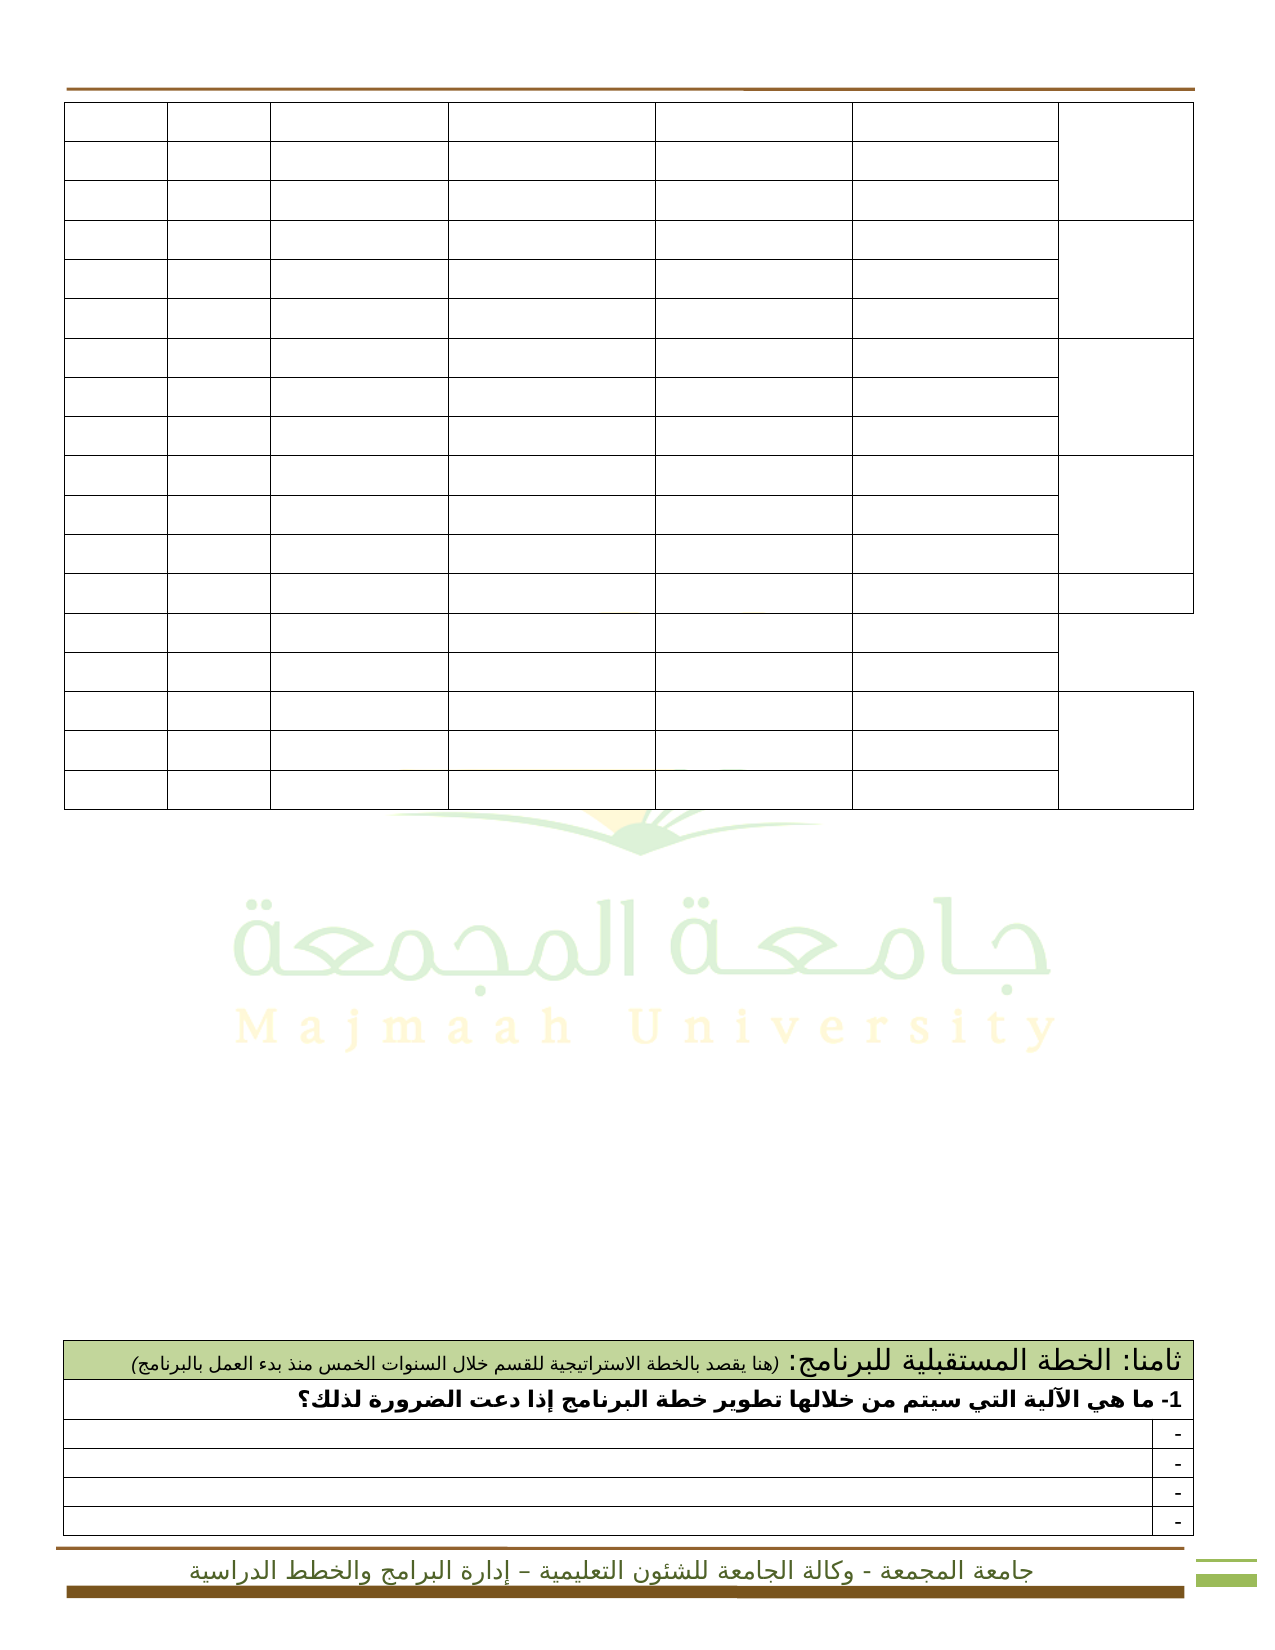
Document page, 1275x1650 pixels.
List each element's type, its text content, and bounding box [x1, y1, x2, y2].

table_cell [65, 339, 167, 377]
table_cell [853, 221, 1058, 259]
table_cell [449, 260, 655, 298]
table_cell [168, 692, 270, 730]
table_cell [65, 103, 167, 141]
table_cell - [1153, 1420, 1193, 1448]
table_cell [64, 1507, 1152, 1535]
table_cell - [1153, 1449, 1193, 1477]
table_cell [656, 299, 852, 337]
table_cell [271, 221, 448, 259]
table_cell [853, 260, 1058, 298]
table_cell [65, 417, 167, 455]
table_cell [64, 1449, 1152, 1477]
table_cell [449, 653, 655, 691]
table_cell [449, 299, 655, 337]
table_cell [449, 614, 655, 652]
table_cell [853, 339, 1058, 377]
table_cell [449, 456, 655, 494]
table_cell - [1153, 1507, 1193, 1535]
table_cell [449, 731, 655, 769]
table_cell [65, 771, 167, 809]
table_cell [656, 260, 852, 298]
table_cell [449, 771, 655, 809]
table_cell [271, 574, 448, 612]
table_cell [656, 339, 852, 377]
table_cell [853, 181, 1058, 220]
table_cell [853, 574, 1058, 612]
table_cell [271, 496, 448, 534]
table_cell [449, 339, 655, 377]
table_cell [168, 535, 270, 573]
table_cell [853, 378, 1058, 416]
table_cell [65, 574, 167, 612]
table_cell [271, 731, 448, 769]
table_cell [853, 535, 1058, 573]
table_cell [853, 731, 1058, 769]
table_cell [449, 142, 655, 180]
table_cell [656, 142, 852, 180]
table_cell [271, 535, 448, 573]
table_cell [168, 574, 270, 612]
table_cell [271, 653, 448, 691]
table_cell [168, 260, 270, 298]
table_cell [449, 535, 655, 573]
table_cell [853, 614, 1058, 652]
table_cell [168, 456, 270, 494]
table_cell [449, 181, 655, 220]
table_cell [271, 181, 448, 220]
table_cell [65, 299, 167, 337]
table_cell [449, 692, 655, 730]
table_cell [168, 221, 270, 259]
table_cell [65, 496, 167, 534]
table_cell [656, 221, 852, 259]
table_cell [1059, 692, 1193, 809]
table_cell [449, 574, 655, 612]
table_cell [853, 653, 1058, 691]
table_cell [271, 142, 448, 180]
table_cell [449, 103, 655, 141]
table_cell [65, 456, 167, 494]
table_cell [656, 181, 852, 220]
table_cell [853, 771, 1058, 809]
table_cell [65, 260, 167, 298]
table_cell [271, 771, 448, 809]
table_cell [168, 103, 270, 141]
table_cell [656, 378, 852, 416]
table_cell [64, 1420, 1152, 1448]
table_cell [656, 614, 852, 652]
table_cell [168, 378, 270, 416]
table_cell [656, 771, 852, 809]
table_cell [449, 496, 655, 534]
table_header ثامنا: الخطة المستقبلية للبرنامج: (هنا يقصد بالخطة الاستراتيجية للقسم خلال السنوات الخمس منذ بدء العمل بالبرنامج) [64, 1341, 1193, 1379]
table_cell [656, 653, 852, 691]
table_cell [853, 456, 1058, 494]
table_cell [853, 496, 1058, 534]
table_cell [271, 299, 448, 337]
table_cell [1059, 574, 1193, 612]
table_cell [65, 614, 167, 652]
table_cell [168, 299, 270, 337]
table_cell [656, 692, 852, 730]
table_cell [1059, 339, 1193, 455]
table_cell [168, 181, 270, 220]
table_cell [656, 535, 852, 573]
table_cell [65, 692, 167, 730]
table_cell [853, 299, 1058, 337]
table_cell [65, 221, 167, 259]
table_cell [65, 378, 167, 416]
table_cell [449, 221, 655, 259]
table_cell 1- ما هي الآلية التي سيتم من خلالها تطوير خطة البرنامج إذا دعت الضرورة لذلك؟ [64, 1380, 1193, 1418]
table_cell [853, 417, 1058, 455]
table_cell [168, 339, 270, 377]
table_cell [65, 142, 167, 180]
table_cell [65, 535, 167, 573]
table_cell [271, 417, 448, 455]
table_cell [271, 692, 448, 730]
table_cell [853, 692, 1058, 730]
table_cell [271, 260, 448, 298]
table_cell [1059, 456, 1193, 573]
table_cell [271, 614, 448, 652]
table_cell [656, 731, 852, 769]
table_cell [168, 614, 270, 652]
table_cell [449, 378, 655, 416]
table_cell [656, 456, 852, 494]
table_cell [271, 339, 448, 377]
table_cell [1059, 221, 1193, 337]
table_cell - [1153, 1478, 1193, 1506]
table_cell [656, 417, 852, 455]
table_cell [168, 496, 270, 534]
table_cell [168, 731, 270, 769]
table_cell [168, 653, 270, 691]
table_cell [656, 496, 852, 534]
table_cell [168, 417, 270, 455]
table_cell [65, 653, 167, 691]
table_cell [271, 378, 448, 416]
table_cell [64, 1478, 1152, 1506]
table_cell [853, 103, 1058, 141]
table_cell [449, 417, 655, 455]
table_cell [168, 771, 270, 809]
table_cell [271, 456, 448, 494]
table_cell [1059, 103, 1193, 220]
table_cell [853, 142, 1058, 180]
table_cell [656, 574, 852, 612]
table_cell [271, 103, 448, 141]
table_cell [168, 142, 270, 180]
table_cell [656, 103, 852, 141]
table_cell [65, 181, 167, 220]
table_cell [65, 731, 167, 769]
